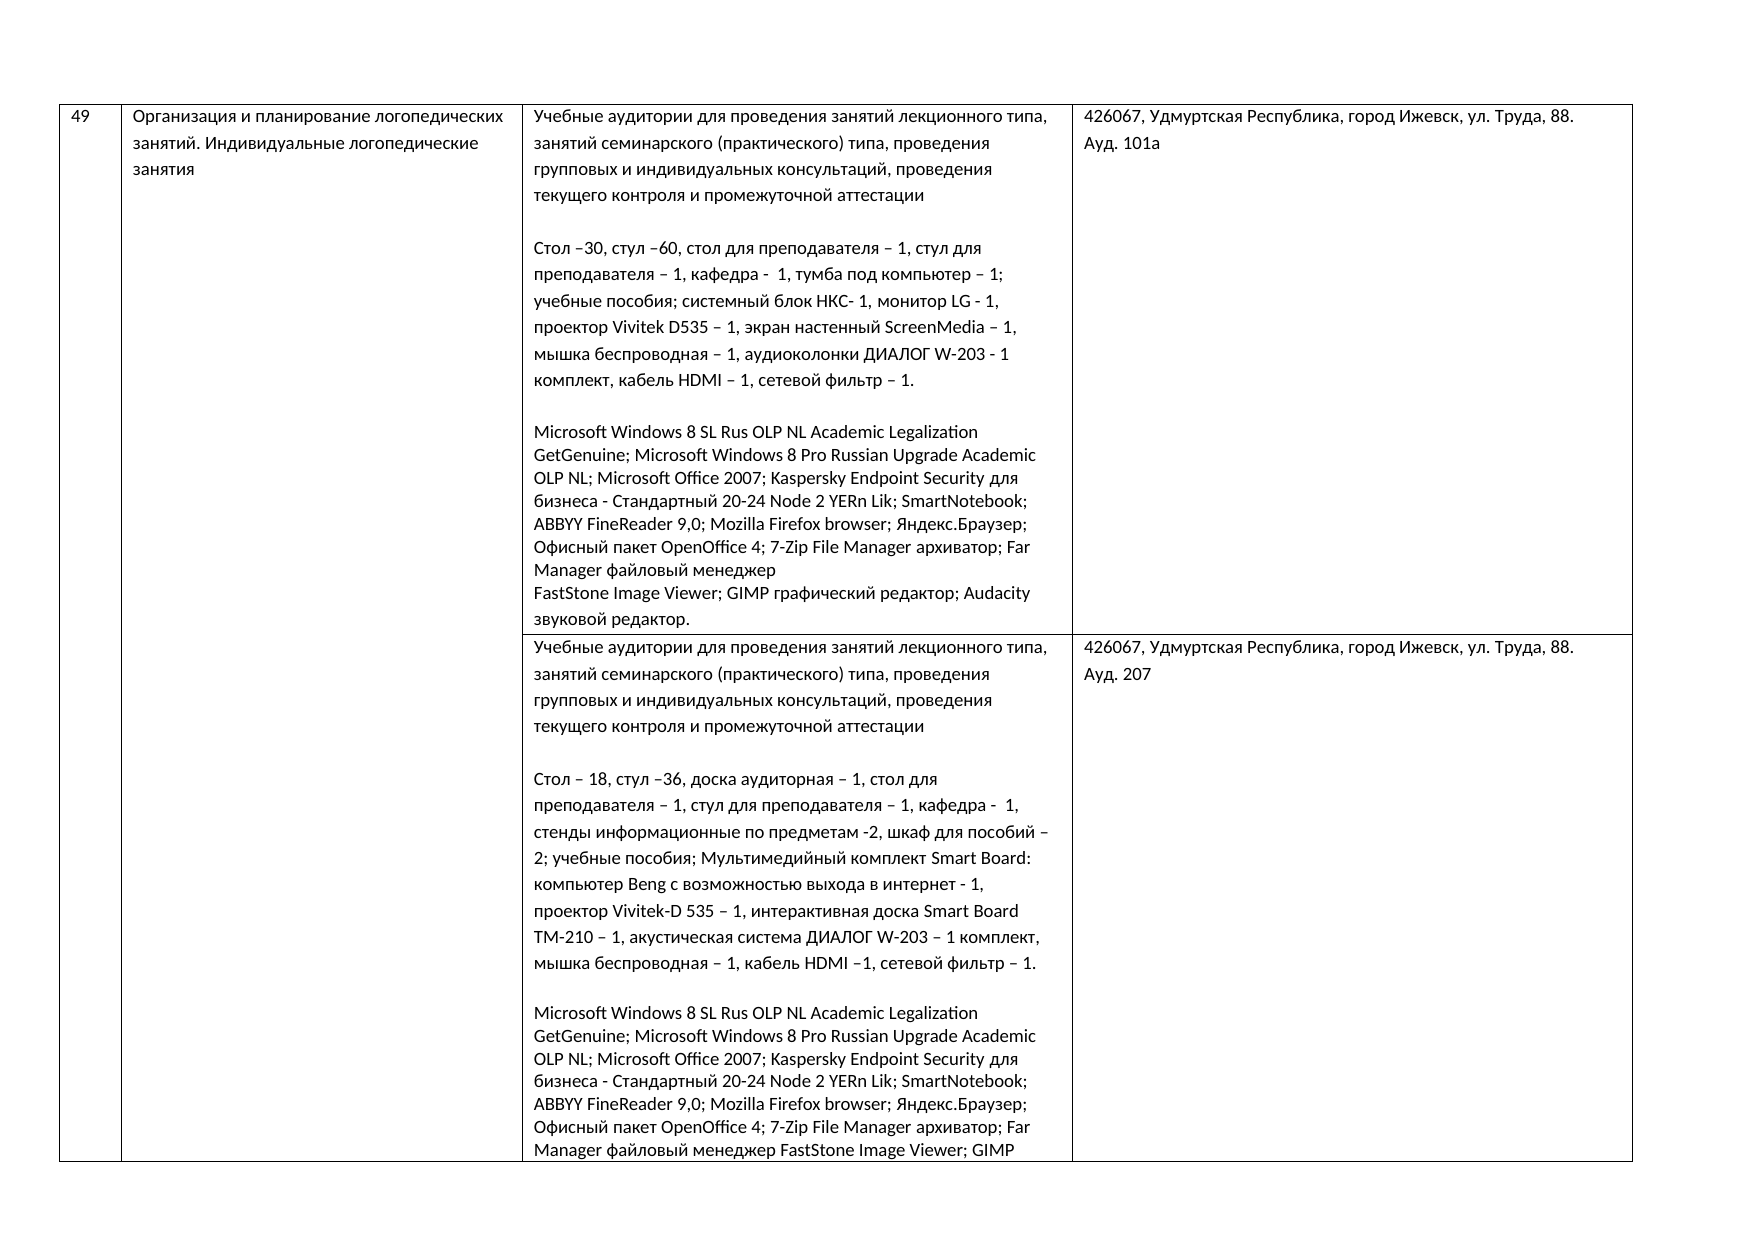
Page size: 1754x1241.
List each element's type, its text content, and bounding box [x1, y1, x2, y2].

table_cell 426067, Удмуртская Республика, город Ижевск, ул. Труда, 88. Ауд. 101а [1073, 105, 1632, 634]
table_cell Учебные аудитории для проведения занятий лекционного типа, занятий семинарского (практического) типа, проведения групповых и индивидуальных консультаций, проведения текущего контроля и промежуточной аттестации Стол –30, стул –60, стол для преподавателя – 1, стул для преподавателя – 1, кафедра - 1, тумба под компьютер – 1; учебные пособия; системный блок НКС- 1, монитор LG - 1, проектор Vivitek D535 – 1, экран настенный ScreenMedia – 1, мышка беспроводная – 1, аудиоколонки ДИАЛОГ W-203 - 1 комплект, кабель HDMI – 1, сетевой фильтр – 1. Microsoft Windows 8 SL Rus OLP NL Academic Legalization GetGenuine; Microsoft Windows 8 Pro Russian Upgrade Academic OLP NL; Microsoft Office 2007; Kaspersky Endpoint Security для бизнеса - Стандартный 20-24 Node 2 YERn Lik; SmartNotebook; ABBYY FineReader 9,0; Mozilla Firefox browser; Яндекс.Браузер; Офисный пакет OpenOffice 4; 7-Zip File Manager архиватор; Far Manager файловый менеджер FastStone Image Viewer; GIMP графический редактор; Audacity звуковой редактор. [523, 105, 1072, 634]
table_cell 49 [60, 105, 121, 1161]
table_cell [1073, 635, 1632, 1161]
table_cell Организация и планирование логопедических занятий. Индивидуальные логопедические занятия [122, 105, 522, 1161]
